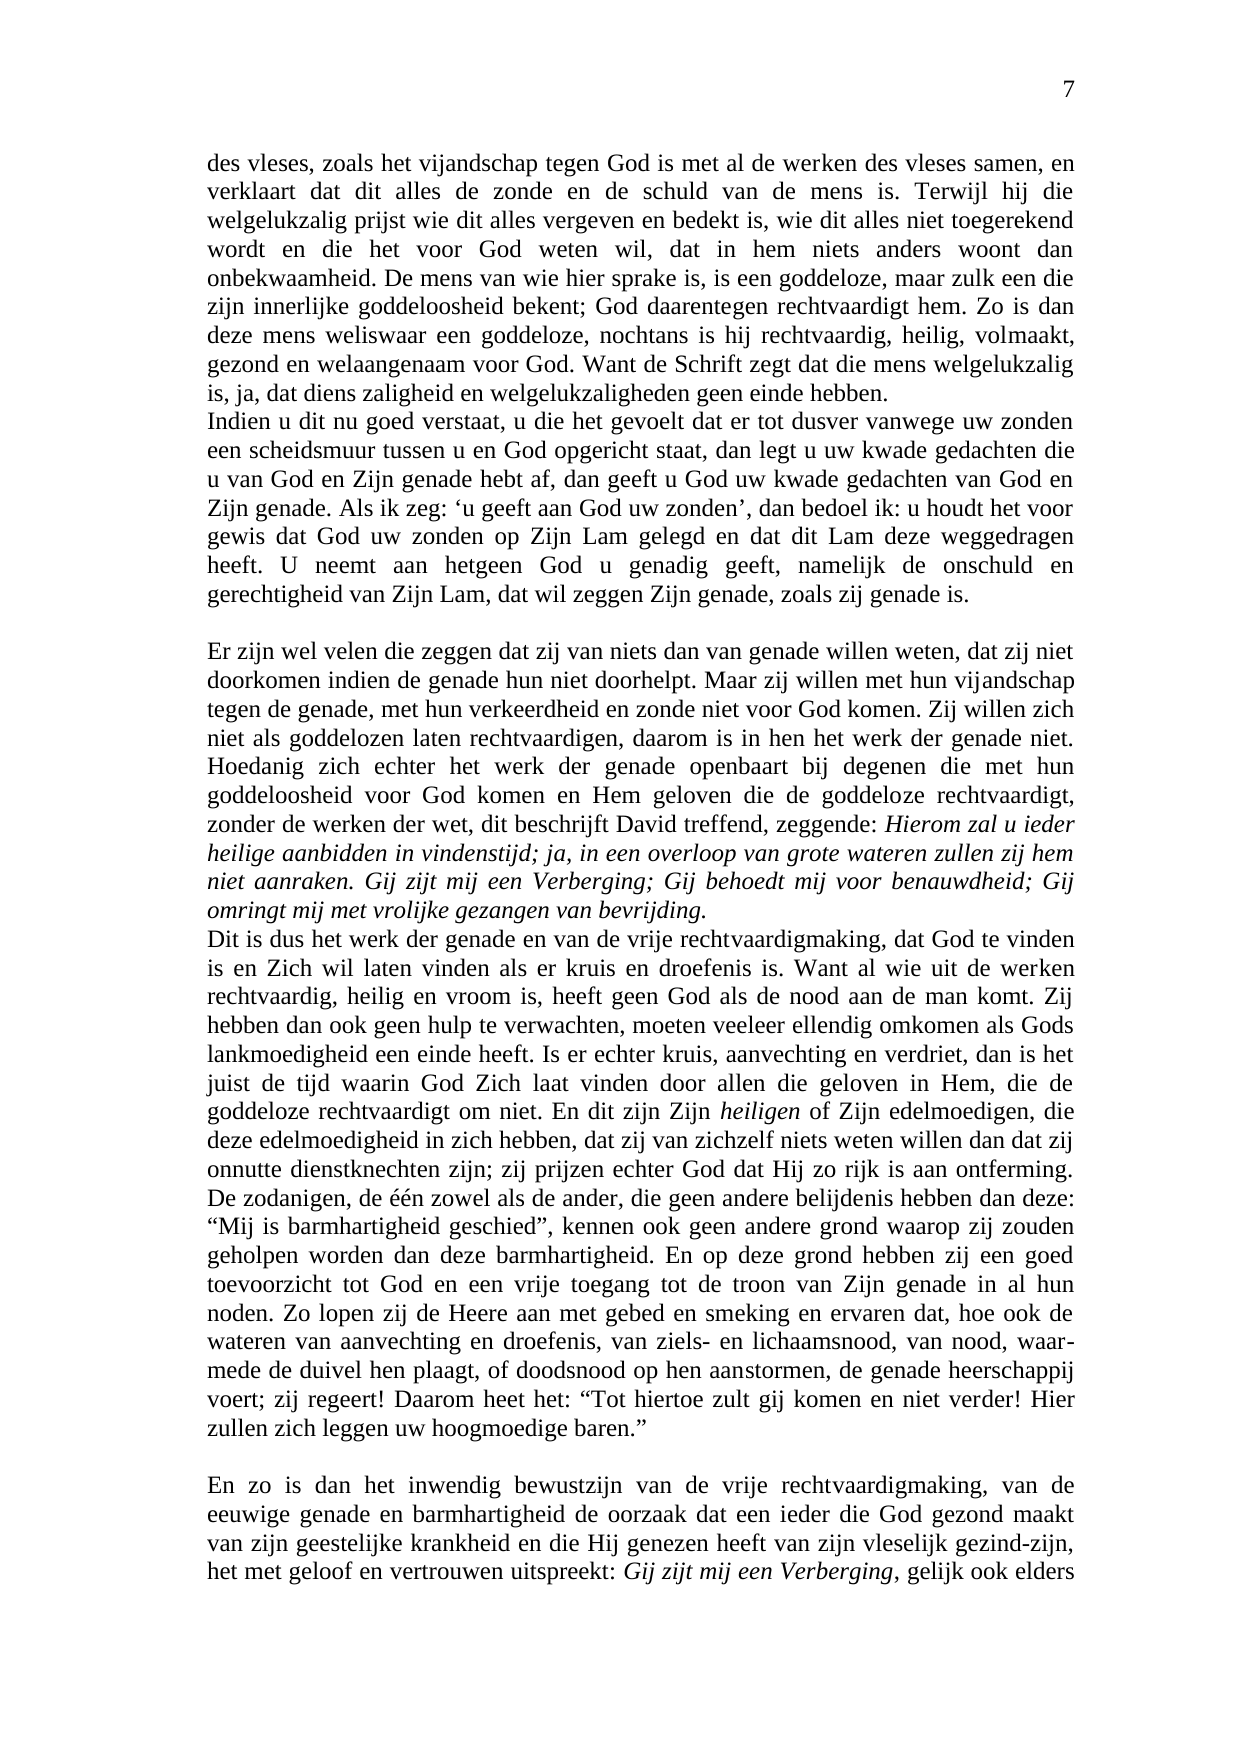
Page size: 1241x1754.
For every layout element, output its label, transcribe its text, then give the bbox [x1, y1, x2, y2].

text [207, 1470, 1075, 1585]
text Er zijn wel velen die zeggen dat zij van niets dan van genade willen weten, dat zij niet doorkomen indien de genade hun niet doorhelpt. Maar zij willen met hun vijandschap tegen de genade, met hun verkeerdheid en zonde niet voor God komen. Zij willen zich niet als goddelozen laten rechtvaardigen, daarom is in hen het werk der genade niet. Hoedanig zich echter het werk der genade openbaart bij degenen die met hun goddeloosheid voor God komen en Hem geloven die de goddeloze rechtvaardigt, zonder de werken der wet, dit beschrijft David treffend, zeggende: Hierom zal u ieder heilige aanbidden in vindenstijd; ja, in een overloop van grote wateren zullen zij hem niet aanraken. Gij zijt mij een Verberging; Gij behoedt mij voor benauwdheid; Gij omringt mij met vrolijke gezangen van bevrijding. [207, 636, 1075, 924]
text Indien u dit nu goed verstaat, u die het gevoelt dat er tot dusver vanwege uw zonden een scheidsmuur tussen u en God opgericht staat, dan legt u uw kwade gedachten die u van God en Zijn genade hebt af, dan geeft u God uw kwade gedachten van God en Zijn genade. Als ik zeg: ‘u geeft aan God uw zonden’, dan bedoel ik: u houdt het voor gewis dat God uw zonden op Zijn Lam gelegd en dat dit Lam deze weggedragen heeft. U neemt aan hetgeen God u genadig geeft, namelijk de onschuld en gerechtigheid van Zijn Lam, dat wil zeggen Zijn genade, zoals zij genade is. [207, 406, 1075, 608]
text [207, 148, 1075, 406]
text Dit is dus het werk der genade en van de vrije rechtvaardigmaking, dat God te vinden is en Zich wil laten vinden als er kruis en droefenis is. Want al wie uit de werken rechtvaardig, heilig en vroom is, heeft geen God als de nood aan de man komt. Zij hebben dan ook geen hulp te verwachten, moeten veeleer ellendig omkomen als Gods lankmoedigheid een einde heeft. Is er echter kruis, aanvechting en verdriet, dan is het juist de tijd waarin God Zich laat vinden door allen die geloven in Hem, die de goddeloze rechtvaardigt om niet. En dit zijn Zijn heiligen of Zijn edelmoedigen, die deze edelmoedigheid in zich hebben, dat zij van zichzelf niets weten willen dan dat zij onnutte dienstknechten zijn; zij prijzen echter God dat Hij zo rijk is aan ontferming. De zodanigen, de één zowel als de ander, die geen andere belijdenis hebben dan deze: “Mij is barmhartigheid geschied”, kennen ook geen andere grond waarop zij zouden geholpen worden dan deze barmhartigheid. En op deze grond hebben zij een goed toevoorzicht tot God en een vrije toegang tot de troon van Zijn genade in al hun noden. Zo lopen zij de Heere aan met gebed en smeking en ervaren dat, hoe ook de wateren van aanvechting en droefenis, van ziels- en lichaamsnood, van nood, waarmede de duivel hen plaagt, of doodsnood op hen aanstormen, de genade heerschappij voert; zij regeert! Daarom heet het: “Tot hiertoe zult gij komen en niet verder! Hier zullen zich leggen uw hoogmoedige baren.” [207, 924, 1075, 1441]
